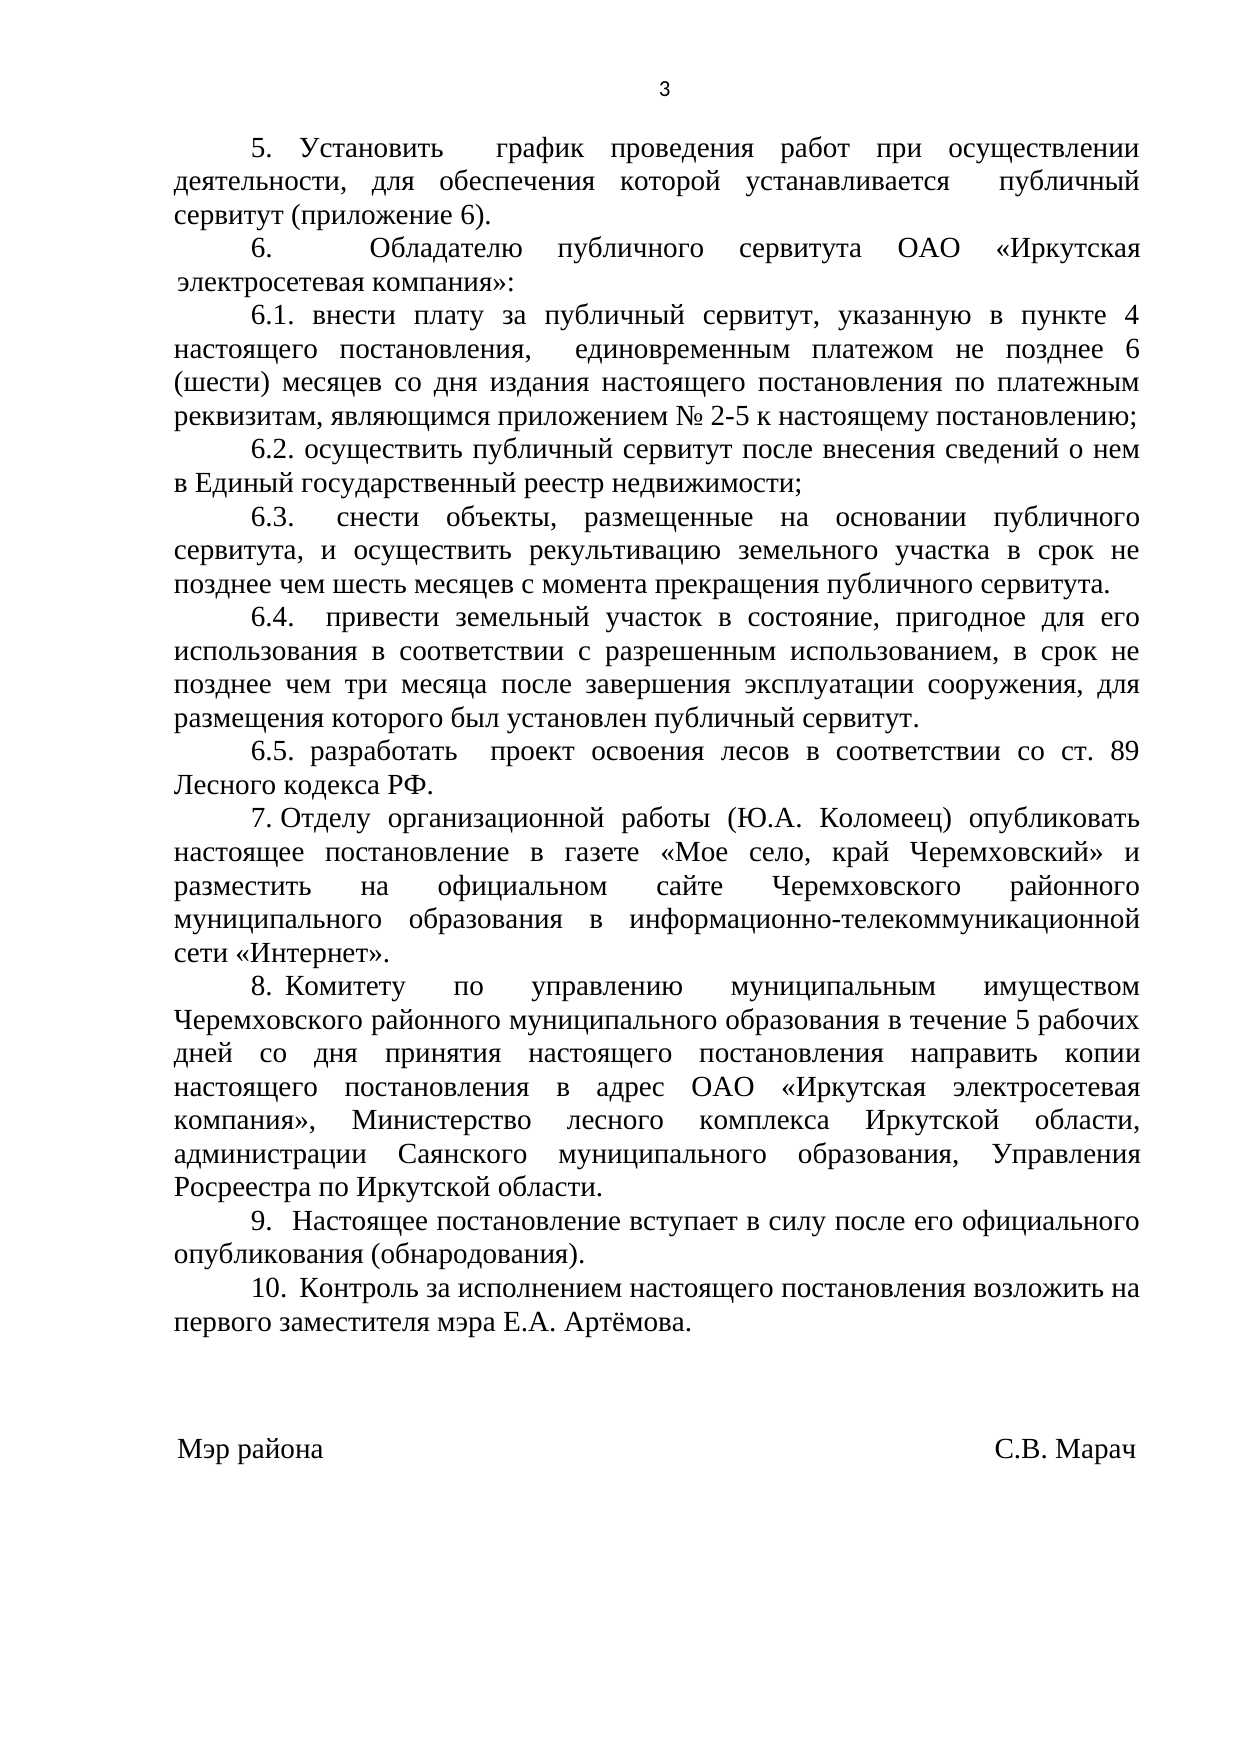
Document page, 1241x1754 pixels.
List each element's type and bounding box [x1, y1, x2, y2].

table_header [163, 130, 1152, 1608]
